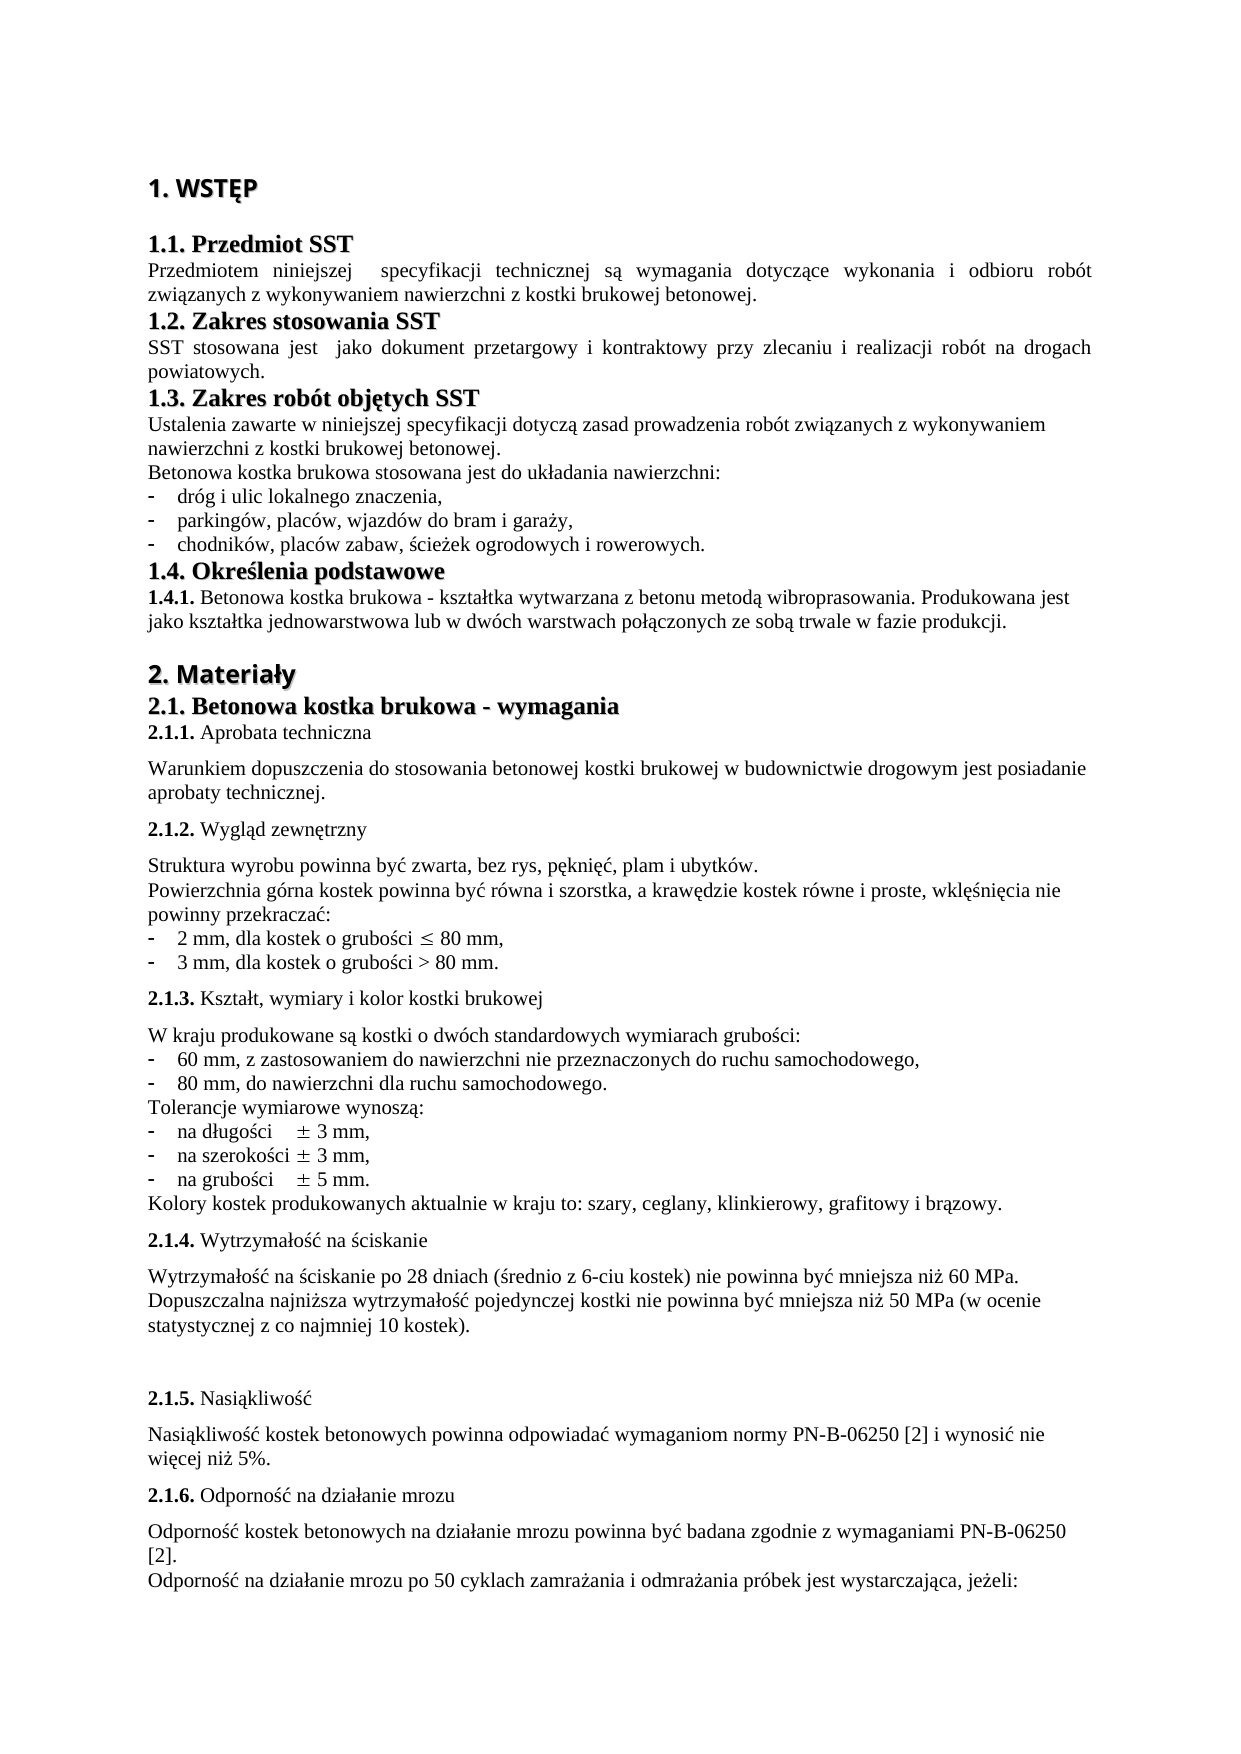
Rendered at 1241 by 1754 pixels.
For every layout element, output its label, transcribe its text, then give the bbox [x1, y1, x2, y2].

list dróg i ulic lokalnego znaczenia, [148, 484, 1093, 508]
list , z zastosowaniem do nawierzchni nie przeznaczonych do ruchu samochodowego, [148, 1047, 1093, 1071]
list parkingów, placów, wjazdów do bram i garaży, [148, 508, 1093, 532]
text Przedmiotem niniejszej specyfikacji technicznej są wymagania dotyczące wykonania i odbioru robót związanych z wykonywaniem nawierzchni z kostki brukowej betonowej. [148, 258, 1093, 306]
list , dla kostek o grubości > . [148, 950, 1093, 974]
subtitle 1.4. Określenia podstawowe [148, 556, 1093, 585]
text Ustalenia zawarte w niniejszej specyfikacji dotyczą zasad prowadzenia robót związanych z wykonywaniem nawierzchni z kostki brukowej betonowej. [148, 412, 1093, 460]
list , dla kostek o grubości , [148, 926, 1093, 950]
text Powierzchnia górna kostek powinna być równa i szorstka, a krawędzie kostek równe i proste, wklęśnięcia nie powinny przekraczać: [148, 877, 1093, 926]
subtitle 1. WSTĘP [148, 171, 1093, 205]
text Nasiąkliwość kostek betonowych powinna odpowiadać wymaganiom normy PN-B-06250 [2] i wynosić nie więcej niż 5%. [148, 1422, 1093, 1470]
list na długości , [148, 1119, 1093, 1143]
list , do nawierzchni dla ruchu samochodowego. [148, 1071, 1093, 1095]
text SST stosowana jest jako dokument przetargowy i kontraktowy przy zlecaniu i realizacji robót na drogach powiatowych. [148, 335, 1093, 383]
text Betonowa kostka brukowa stosowana jest do układania nawierzchni: [148, 460, 1093, 484]
text Kolory kostek produkowanych aktualnie w kraju to: szary, ceglany, klinkierowy, grafitowy i brązowy. [148, 1191, 1093, 1215]
text 2.1.6. Odporność na działanie mrozu [148, 1483, 1093, 1507]
text Struktura wyrobu powinna być zwarta, bez rys, pęknięć, plam i ubytków. [148, 853, 1093, 877]
subtitle 2. Materiały [148, 657, 1093, 691]
text 1.4.1. Betonowa kostka brukowa - kształtka wytwarzana z betonu metodą wibroprasowania. Produkowana jest jako kształtka jednowarstwowa lub w dwóch warstwach połączonych ze sobą trwale w fazie produkcji. [148, 585, 1093, 633]
text Odporność na działanie mrozu po 50 cyklach zamrażania i odmrażania próbek jest wystarczająca, jeżeli: [148, 1567, 1093, 1592]
text 2.1.3. Kształt, wymiary i kolor kostki brukowej [148, 986, 1093, 1010]
text 2.1.5. Nasiąkliwość [148, 1386, 1093, 1410]
subtitle 1.1. Przedmiot SST [148, 229, 1093, 258]
text Warunkiem dopuszczenia do stosowania betonowej kostki brukowej w budownictwie drogowym jest posiadanie aprobaty technicznej. [148, 756, 1093, 804]
text Tolerancje wymiarowe wynoszą: [148, 1095, 1093, 1119]
text Dopuszczalna najniższa wytrzymałość pojedynczej kostki nie powinna być mniejsza niż 50 MPa (w ocenie statystycznej z co najmniej 10 kostek). [148, 1288, 1093, 1337]
list chodników, placów zabaw, ścieżek ogrodowych i rowerowych. [148, 532, 1093, 556]
list na grubości . [148, 1167, 1093, 1191]
text 2.1.4. Wytrzymałość na ściskanie [148, 1228, 1093, 1252]
subtitle 1.2. Zakres stosowania SST [148, 306, 1093, 335]
list na szerokości , [148, 1143, 1093, 1167]
text W kraju produkowane są kostki o dwóch standardowych wymiarach grubości: [148, 1023, 1093, 1047]
subtitle 2.1. Betonowa kostka brukowa - wymagania [148, 691, 1093, 720]
text Odporność kostek betonowych na działanie mrozu powinna być badana zgodnie z wymaganiami PN-B-06250 [2]. [148, 1519, 1093, 1567]
text 2.1.1. Aprobata techniczna [148, 720, 1093, 744]
text 2.1.2. Wygląd zewnętrzny [148, 817, 1093, 841]
text Wytrzymałość na ściskanie po 28 dniach (średnio z 6-ciu kostek) nie powinna być mniejsza niż 60 MPa. [148, 1264, 1093, 1288]
subtitle 1.3. Zakres robót objętych SST [148, 383, 1093, 412]
